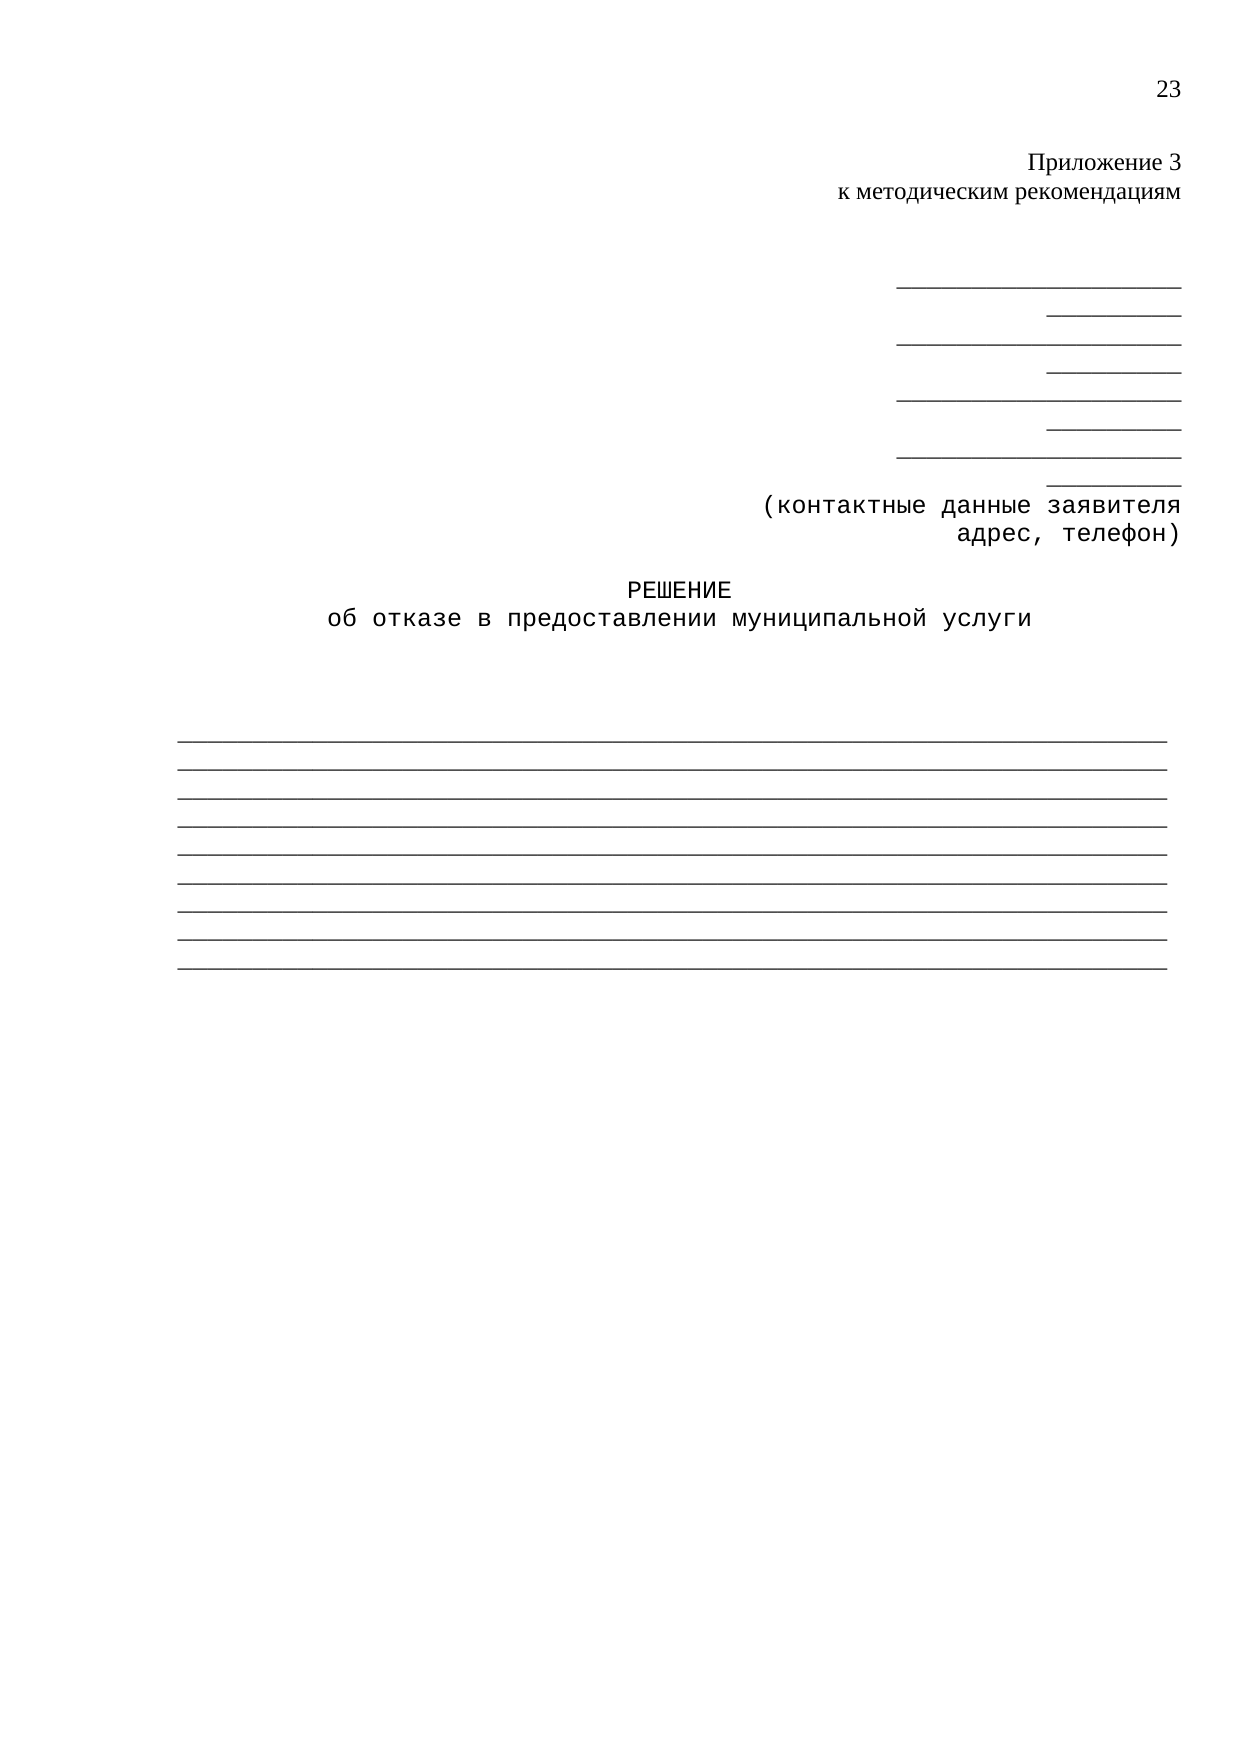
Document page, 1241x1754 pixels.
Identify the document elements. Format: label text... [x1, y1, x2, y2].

text ____________________________ [177, 436, 1181, 492]
text ____________________________ [177, 266, 1181, 322]
text Приложение 3 [177, 147, 1181, 176]
text __________________________________________________________________ [177, 748, 1181, 776]
text об отказе в предоставлении муниципальной услуги [177, 606, 1181, 634]
text __________________________________________________________________ [177, 946, 1181, 975]
text ______________________________________________________________________________________________________________________________________________________________________________________________________ [177, 861, 1181, 946]
text ____________________________ [177, 322, 1181, 379]
text РЕШЕНИЕ [177, 577, 1181, 606]
text __________________________________________________________________ [177, 776, 1181, 805]
text к методическим рекомендациям [177, 176, 1181, 204]
text __________________________________________________________________ [177, 805, 1181, 833]
text __________________________________________________________________ [177, 833, 1181, 861]
text ____________________________ [177, 379, 1181, 436]
text адрес, телефон) [177, 521, 1181, 549]
text (контактные данные заявителя [177, 492, 1181, 521]
text __________________________________________________________________ [177, 720, 1181, 748]
